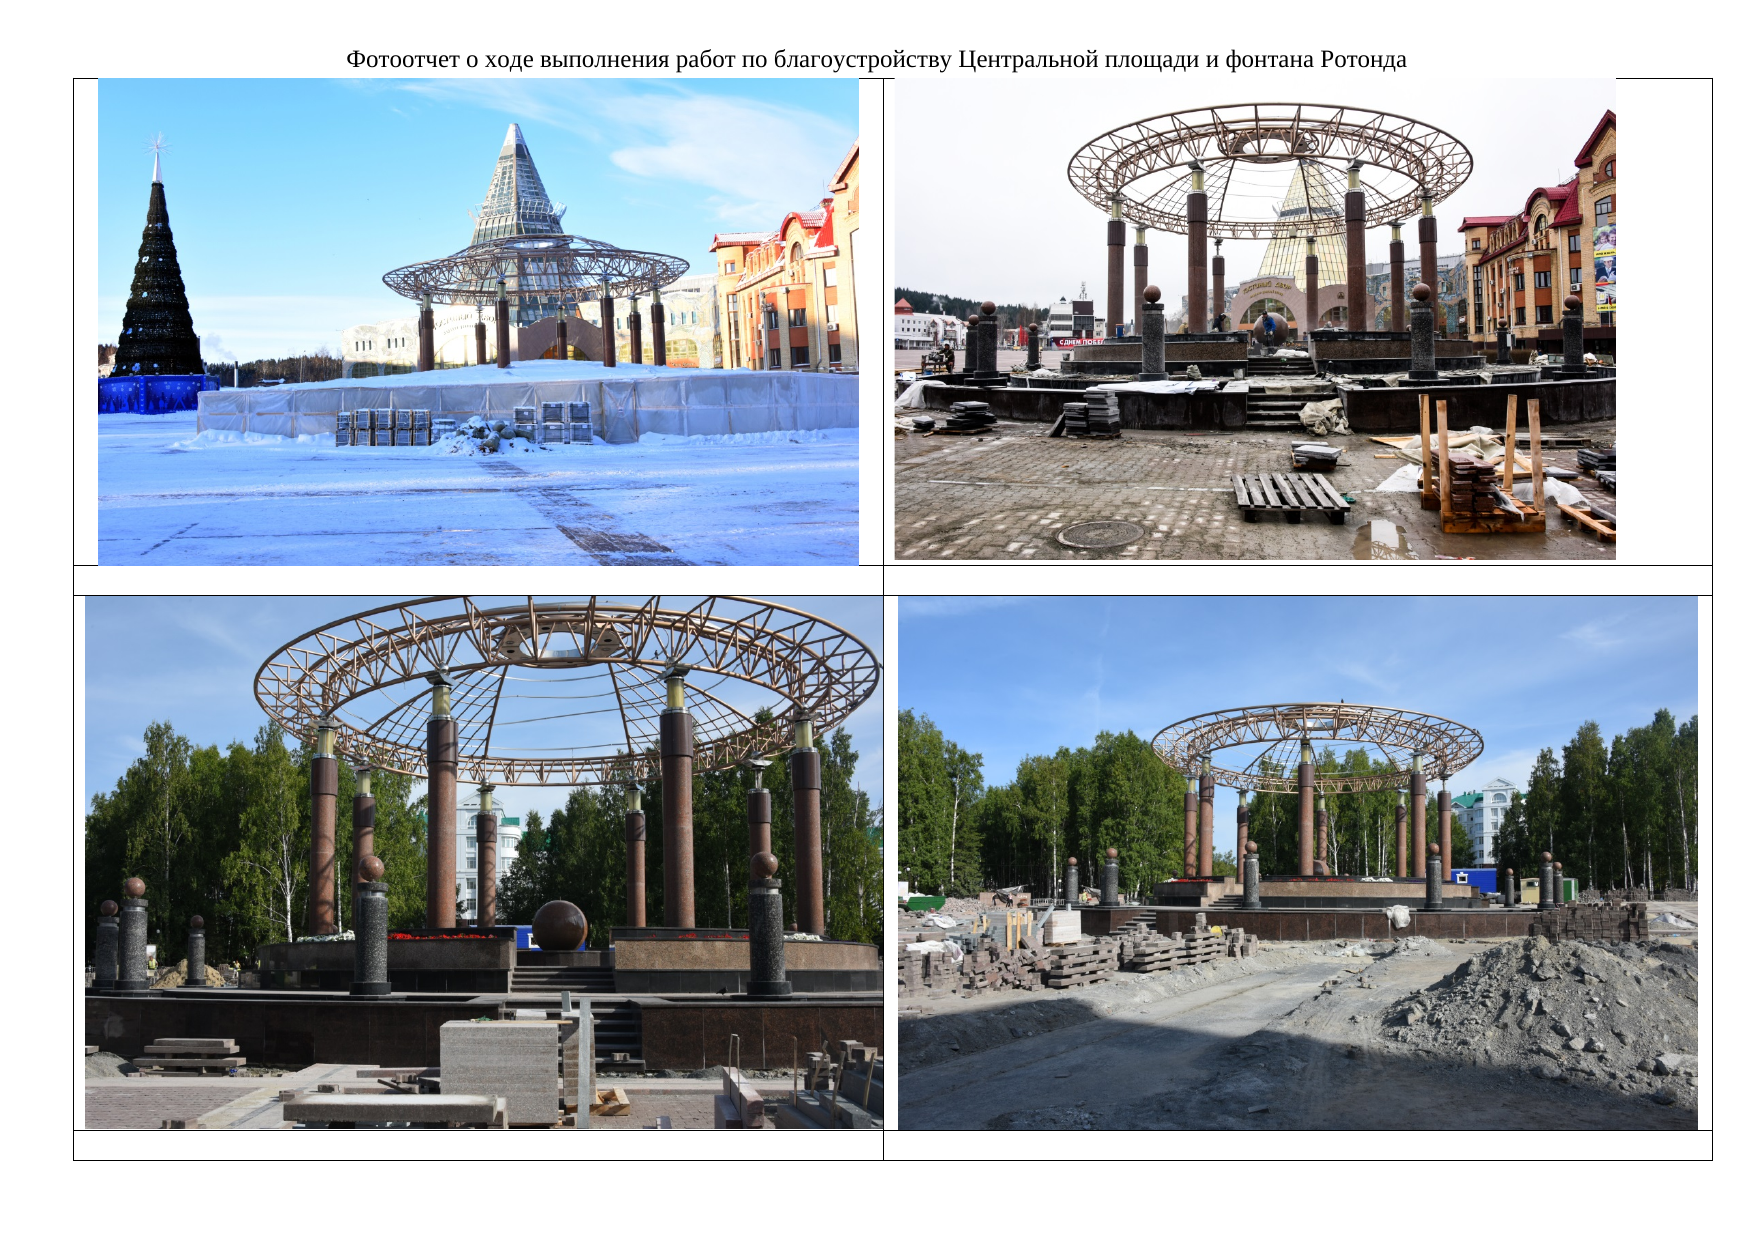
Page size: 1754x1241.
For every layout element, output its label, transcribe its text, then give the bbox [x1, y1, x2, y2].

table_cell [74, 566, 883, 595]
text Фотоотчет о ходе выполнения работ по благоустройству Центральной площади и фонтана Ротонда [118, 44, 1636, 73]
table_cell [74, 1131, 883, 1159]
table_cell [74, 596, 883, 1130]
table_header [74, 79, 98, 565]
table_header [884, 79, 1712, 565]
table_header [859, 79, 883, 565]
table_cell [1698, 596, 1712, 1130]
table_cell [884, 596, 898, 1130]
picture [898, 596, 1698, 1130]
picture [98, 78, 859, 566]
table_cell [884, 566, 1712, 595]
picture [894, 78, 1616, 560]
table_cell [884, 1131, 1712, 1159]
picture [85, 596, 884, 1129]
